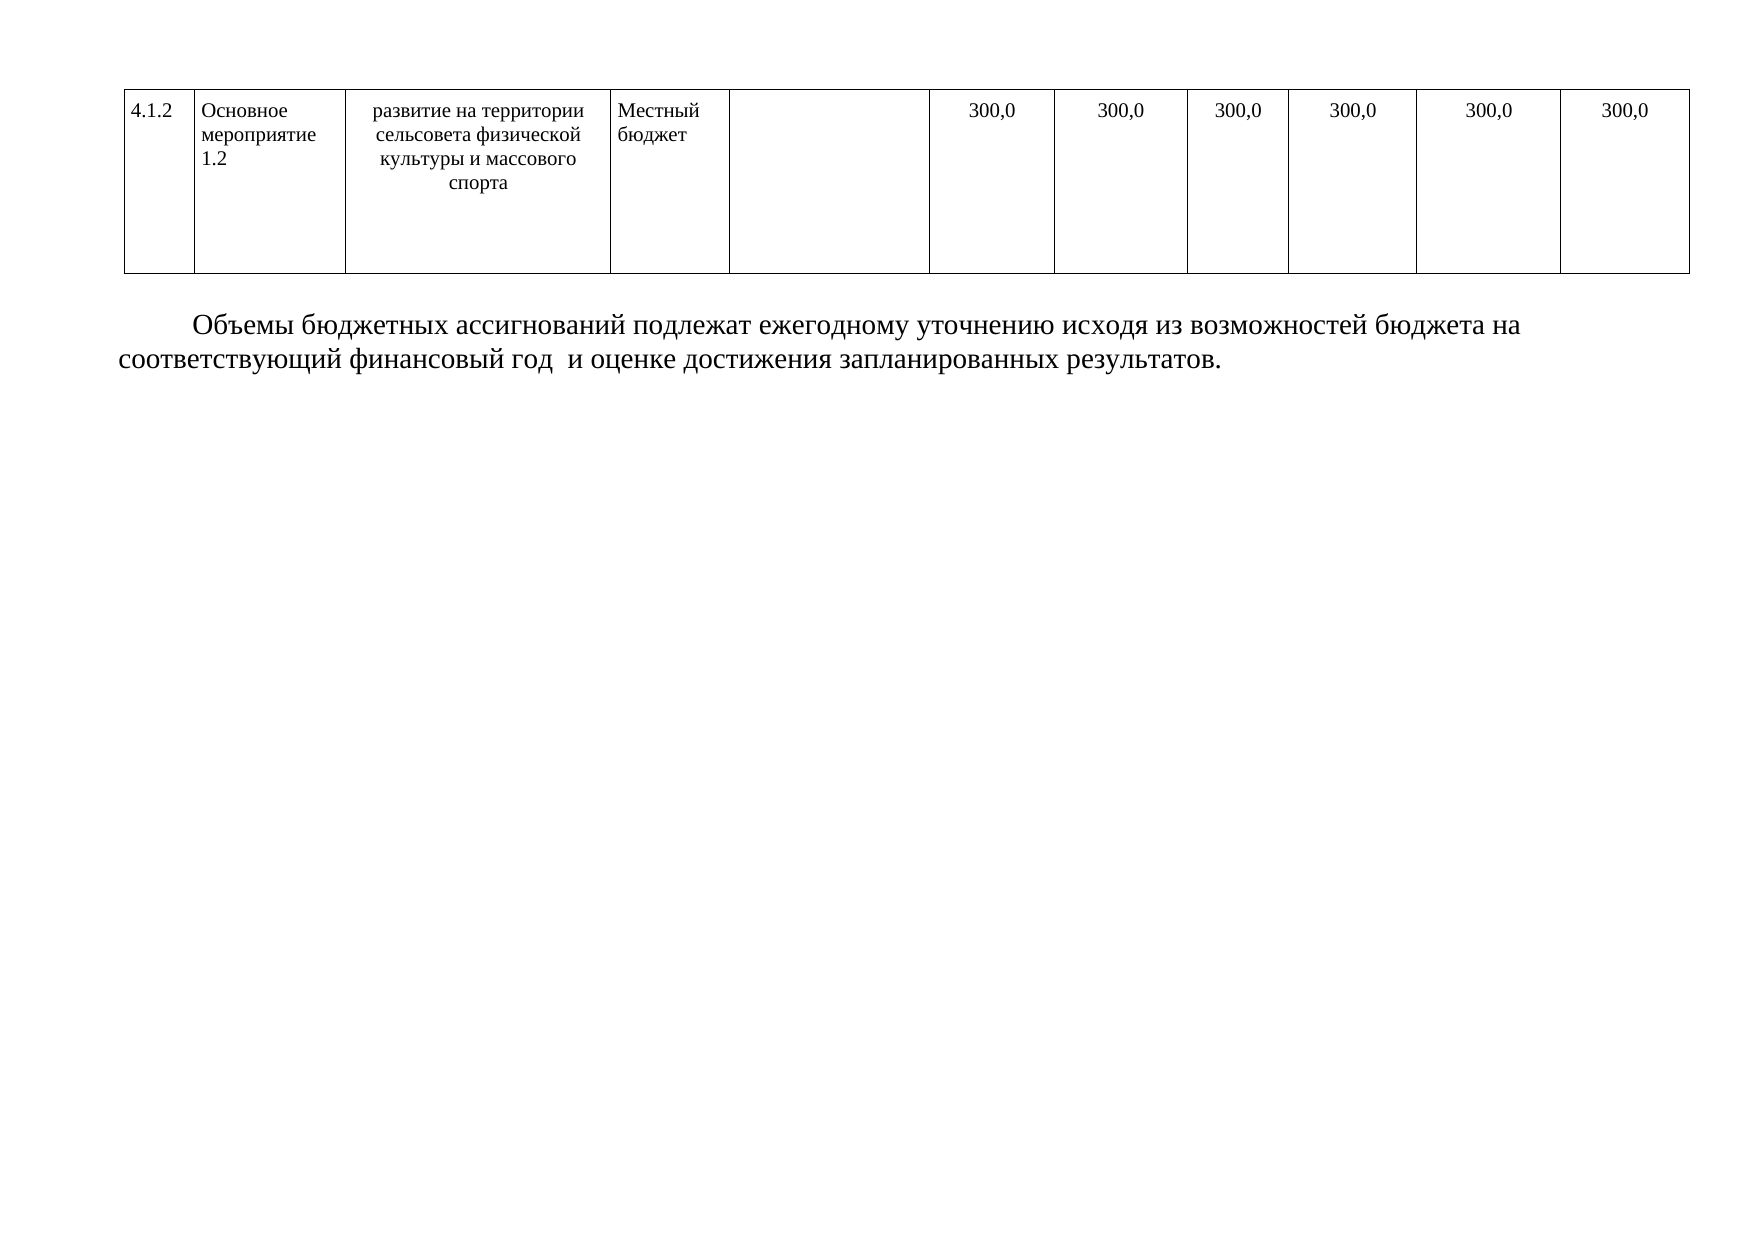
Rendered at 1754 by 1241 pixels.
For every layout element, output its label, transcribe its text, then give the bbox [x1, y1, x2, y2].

table_cell 300,0 [1188, 90, 1288, 273]
table_cell 300,0 [1561, 90, 1689, 273]
text Объемы бюджетных ассигнований подлежат ежегодному уточнению исходя из возможностей бюджета на соответствующий финансовый год и оценке достижения запланированных результатов. [118, 307, 1636, 374]
table_cell Основное мероприятие 1.2 [195, 90, 345, 273]
table_cell развитие на территории сельсовета физической культуры и массового спорта [346, 90, 610, 273]
table_cell Местный бюджет [611, 90, 729, 273]
table_cell 300,0 [930, 90, 1054, 273]
table_cell 4.1.2 [125, 90, 194, 273]
table_cell 300,0 [1055, 90, 1187, 273]
table_cell [730, 90, 929, 273]
table_cell 300,0 [1289, 90, 1416, 273]
table_cell 300,0 [1417, 90, 1560, 273]
